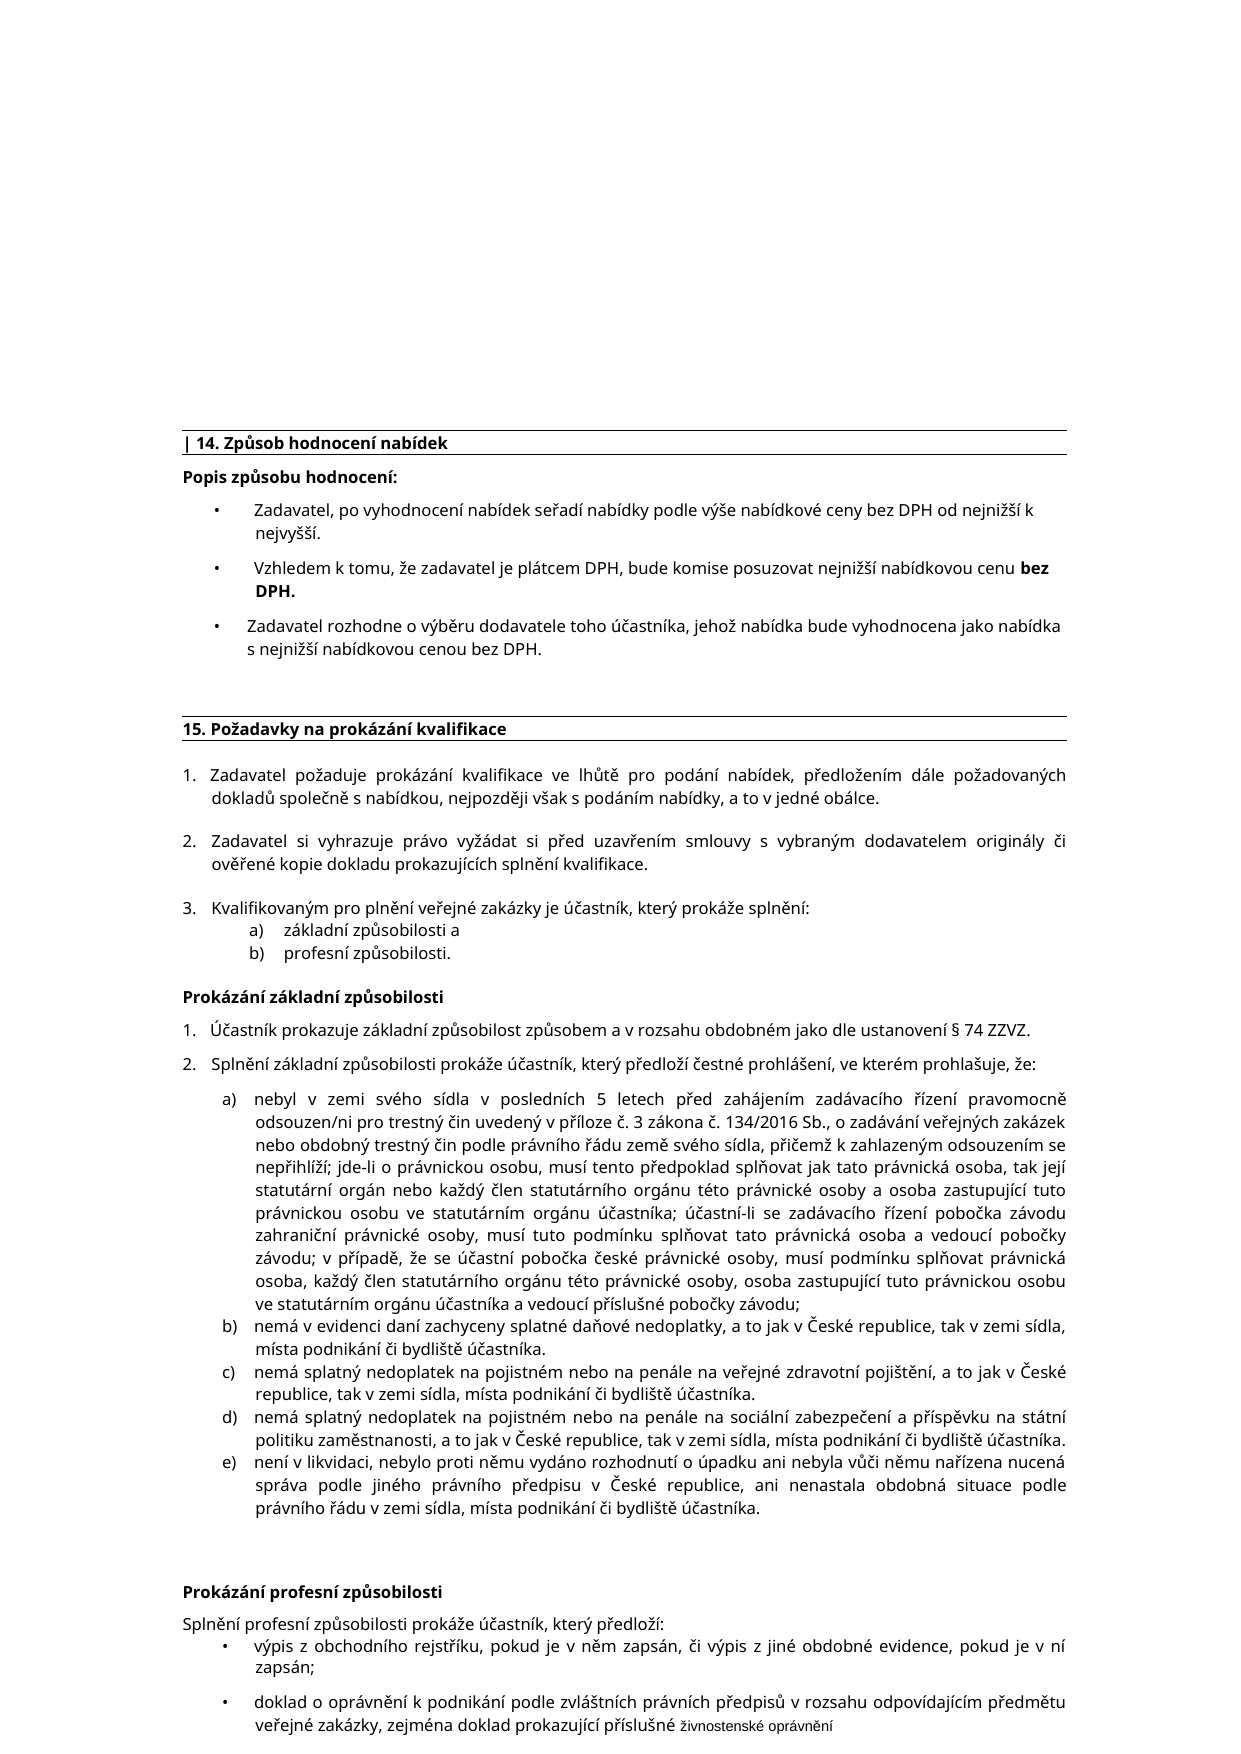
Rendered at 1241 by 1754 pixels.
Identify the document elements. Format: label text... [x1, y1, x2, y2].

list Vzhledem k tomu, že zadavatel je plátcem DPH, bude komise posuzovat nejnižší nabídkovou cenu bez DPH. [213, 557, 1067, 602]
list nebyl v zemi svého sídla v posledních 5 letech před zahájením zadávacího řízení pravomocně odsouzen/ni pro trestný čin uvedený v příloze č. 3 zákona č. 134/2016 Sb., o zadávání veřejných zakázek nebo obdobný trestný čin podle právního řádu země svého sídla, přičemž k zahlazeným odsouzením se nepřihlíží; jde-li o právnickou osobu, musí tento předpoklad splňovat jak tato právnická osoba, tak její statutární orgán nebo každý člen statutárního orgánu této právnické osoby a osoba zastupující tuto právnickou osobu ve statutárním orgánu účastníka; účastní-li se zadávacího řízení pobočka závodu zahraniční právnické osoby, musí tuto podmínku splňovat tato právnická osoba a vedoucí pobočky závodu; v případě, že se účastní pobočka české právnické osoby, musí podmínku splňovat právnická osoba, každý člen statutárního orgánu této právnické osoby, osoba zastupující tuto právnickou osobu ve statutárním orgánu účastníka a vedoucí příslušné pobočky závodu; [222, 1088, 1067, 1315]
list Zadavatel, po vyhodnocení nabídek seřadí nabídky podle výše nabídkové ceny bez DPH od nejnižší k nejvyšší. [213, 499, 1067, 544]
list není v likvidaci, nebylo proti němu vydáno rozhodnutí o úpadku ani nebyla vůči němu nařízena nucená správa podle jiného právního předpisu v České republice, ani nenastala obdobná situace podle právního řádu v zemi sídla, místa podnikání či bydliště účastníka. [222, 1451, 1067, 1519]
list profesní způsobilosti. [247, 942, 1067, 964]
list doklad o oprávnění k podnikání podle zvláštních právních předpisů v rozsahu odpovídajícím předmětu veřejné zakázky, zejména doklad prokazující příslušné živnostenské oprávnění [222, 1691, 1067, 1736]
text Prokázání základní způsobilosti [182, 985, 1067, 1008]
list základní způsobilosti a [247, 919, 1067, 942]
list Zadavatel rozhodne o výběru dodavatele toho účastníka, jehož nabídka bude vyhodnocena jako nabídka s nejnižší nabídkovou cenou bez DPH. [213, 614, 1067, 660]
text 15. Požadavky na prokázání kvalifikace [182, 717, 1067, 740]
text | 14. Způsob hodnocení nabídek [182, 431, 1067, 454]
text Splnění profesní způsobilosti prokáže účastník, který předloží: [182, 1614, 1067, 1635]
list nemá splatný nedoplatek na pojistném nebo na penále na veřejné zdravotní pojištění, a to jak v České republice, tak v zemi sídla, místa podnikání či bydliště účastníka. [222, 1360, 1067, 1406]
list Splnění základní způsobilosti prokáže účastník, který předloží čestné prohlášení, ve kterém prohlašuje, že: [182, 1054, 1067, 1075]
list nemá splatný nedoplatek na pojistném nebo na penále na sociální zabezpečení a příspěvku na státní politiku zaměstnanosti, a to jak v České republice, tak v zemi sídla, místa podnikání či bydliště účastníka. [222, 1406, 1067, 1451]
list nemá v evidenci daní zachyceny splatné daňové nedoplatky, a to jak v České republice, tak v zemi sídla, místa podnikání či bydliště účastníka. [222, 1315, 1067, 1360]
list Kvalifikovaným pro plnění veřejné zakázky je účastník, který prokáže splnění: [182, 896, 1067, 919]
list Zadavatel požaduje prokázání kvalifikace ve lhůtě pro podání nabídek, předložením dále požadovaných dokladů společně s nabídkou, nejpozději však s podáním nabídky, a to v jedné obálce. [182, 764, 1067, 809]
list výpis z obchodního rejstříku, pokud je v něm zapsán, či výpis z jiné obdobné evidence, pokud je v ní zapsán; [222, 1635, 1067, 1678]
text Prokázání profesní způsobilosti [182, 1582, 1067, 1603]
text Popis způsobu hodnocení: [182, 466, 1067, 488]
list Účastník prokazuje základní způsobilost způsobem a v rozsahu obdobném jako dle ustanovení § 74 ZZVZ. [182, 1018, 1067, 1041]
list Zadavatel si vyhrazuje právo vyžádat si před uzavřením smlouvy s vybraným dodavatelem originály či ověřené kopie dokladu prokazujících splnění kvalifikace. [182, 830, 1067, 876]
